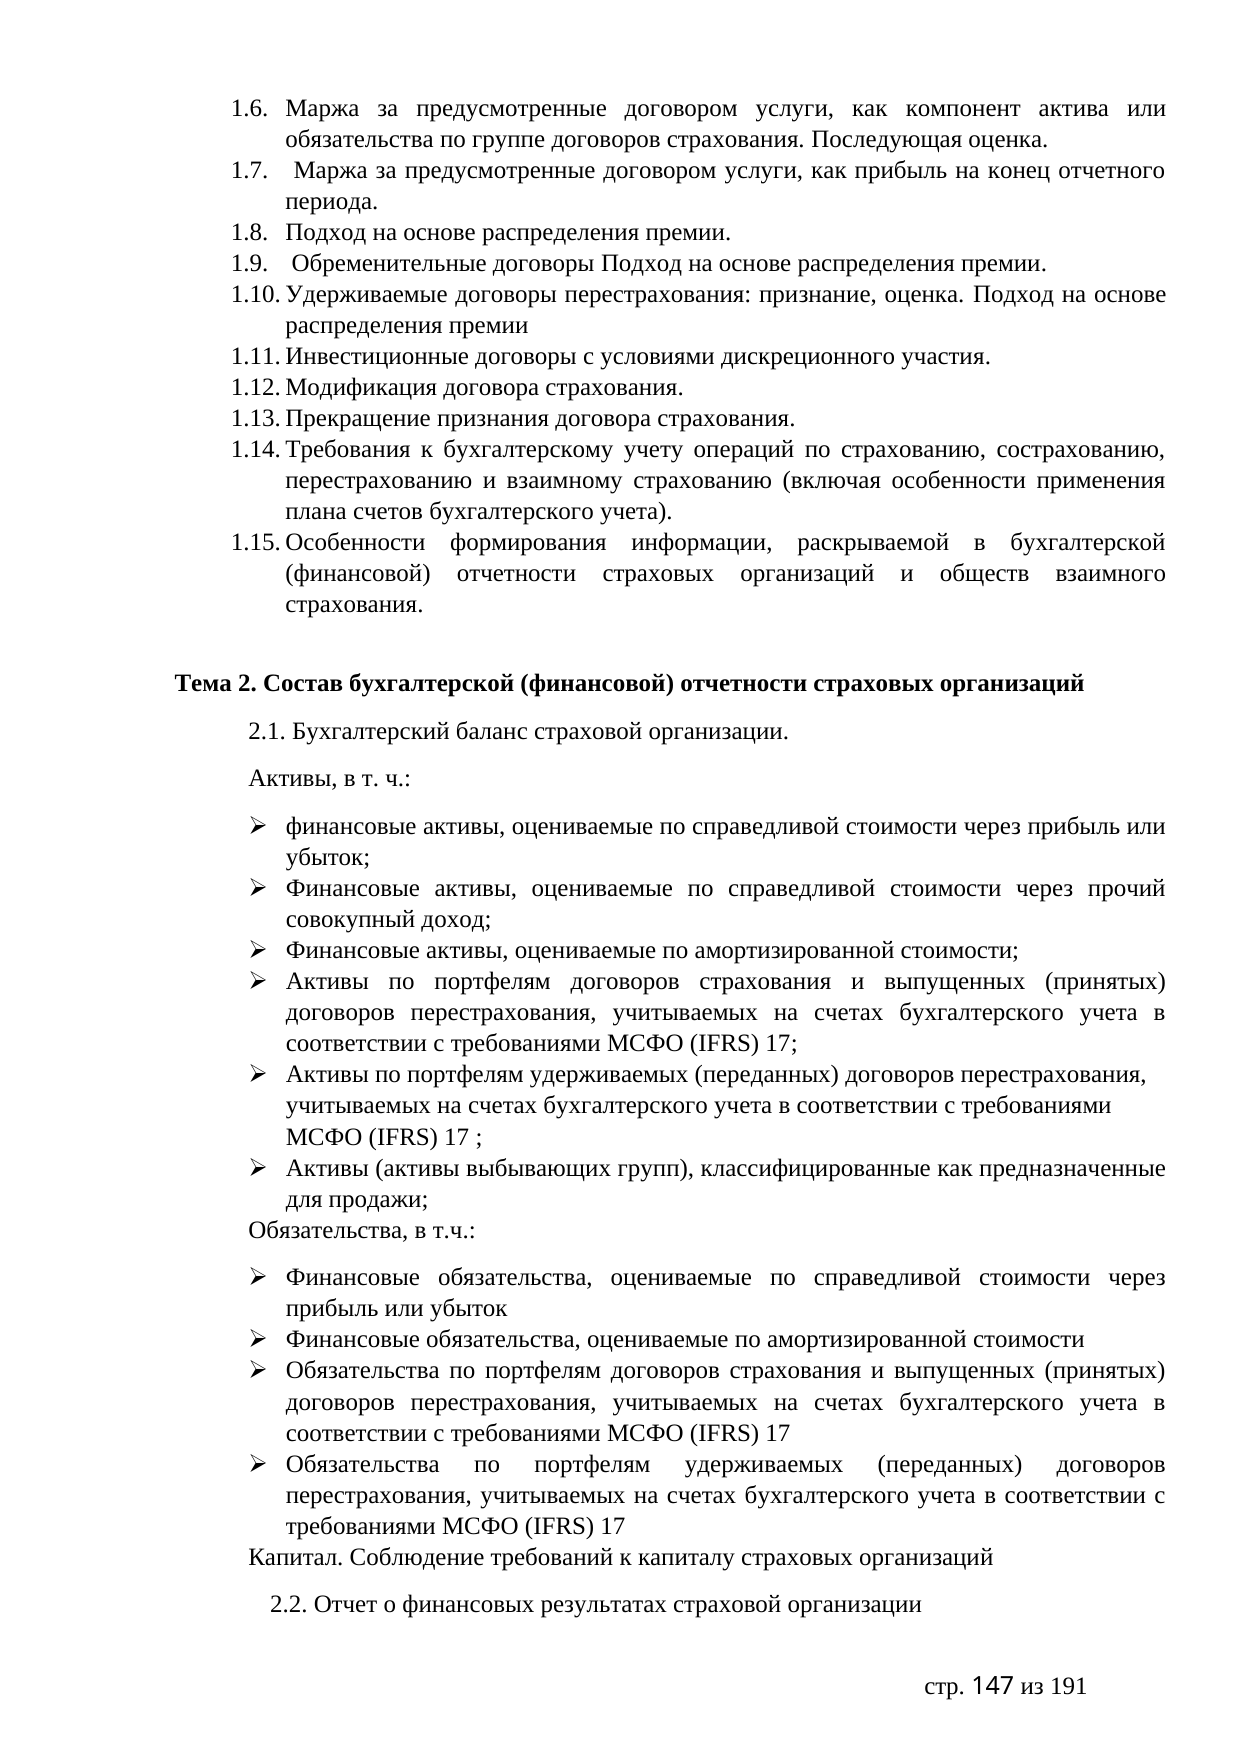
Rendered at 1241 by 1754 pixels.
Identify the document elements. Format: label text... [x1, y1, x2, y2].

list Инвестиционные договоры с условиями дискреционного участия. [231, 341, 1166, 370]
list Маржа за предусмотренные договором услуги, как компонент актива или обязательства по группе договоров страхования. Последующая оценка. [231, 93, 1166, 152]
list Активы по портфелям удерживаемых (переданных) договоров перестрахования, учитываемых на счетах бухгалтерского учета в соответствии с требованиями МСФО (IFRS) 17 ; [248, 1059, 1166, 1150]
list Обременительные договоры Подход на основе распределения премии. [231, 248, 1166, 277]
list Активы по портфелям договоров страхования и выпущенных (принятых) договоров перестрахования, учитываемых на счетах бухгалтерского учета в соответствии с требованиями МСФО (IFRS) 17; [248, 966, 1166, 1057]
list финансовые активы, оцениваемые по справедливой стоимости через прибыль или убыток; [248, 811, 1166, 871]
text Активы, в т. ч.: [174, 763, 1166, 792]
text Капитал. Соблюдение требований к капиталу страховых организаций [174, 1542, 1166, 1571]
list Обязательства по портфелям договоров страхования и выпущенных (принятых) договоров перестрахования, учитываемых на счетах бухгалтерского учета в соответствии с требованиями МСФО (IFRS) 17 [248, 1356, 1166, 1446]
list Финансовые обязательства, оцениваемые по амортизированной стоимости [248, 1324, 1166, 1353]
list Требования к бухгалтерскому учету операций по страхованию, сострахованию, перестрахованию и взаимному страхованию (включая особенности применения плана счетов бухгалтерского учета). [231, 434, 1166, 525]
text Обязательства, в т.ч.: [174, 1215, 1166, 1243]
text 2.2. Отчет о финансовых результатах страховой организации [174, 1589, 1166, 1618]
list Прекращение признания договора страхования. [231, 403, 1166, 432]
list Обязательства по портфелям удерживаемых (переданных) договоров перестрахования, учитываемых на счетах бухгалтерского учета в соответствии с требованиями МСФО (IFRS) 17 [248, 1449, 1166, 1539]
list Подход на основе распределения премии. [231, 217, 1166, 246]
list Маржа за предусмотренные договором услуги, как прибыль на конец отчетного периода. [231, 155, 1166, 214]
list Финансовые активы, оцениваемые по амортизированной стоимости; [248, 935, 1166, 964]
list Удерживаемые договоры перестрахования: признание, оценка. Подход на основе распределения премии [231, 279, 1166, 339]
list Активы (активы выбывающих групп), классифицированные как предназначенные для продажи; [248, 1153, 1166, 1212]
text 2.1. Бухгалтерский баланс страховой организации. [174, 716, 1166, 744]
list Особенности формирования информации, раскрываемой в бухгалтерской (финансовой) отчетности страховых организаций и обществ взаимного страхования. [231, 527, 1166, 618]
list Модификация договора страхования. [231, 372, 1166, 401]
list Финансовые обязательства, оцениваемые по справедливой стоимости через прибыль или убыток [248, 1262, 1166, 1322]
text Тема 2. Состав бухгалтерской (финансовой) отчетности страховых организаций [174, 668, 1166, 697]
list Финансовые активы, оцениваемые по справедливой стоимости через прочий совокупный доход; [248, 873, 1166, 933]
